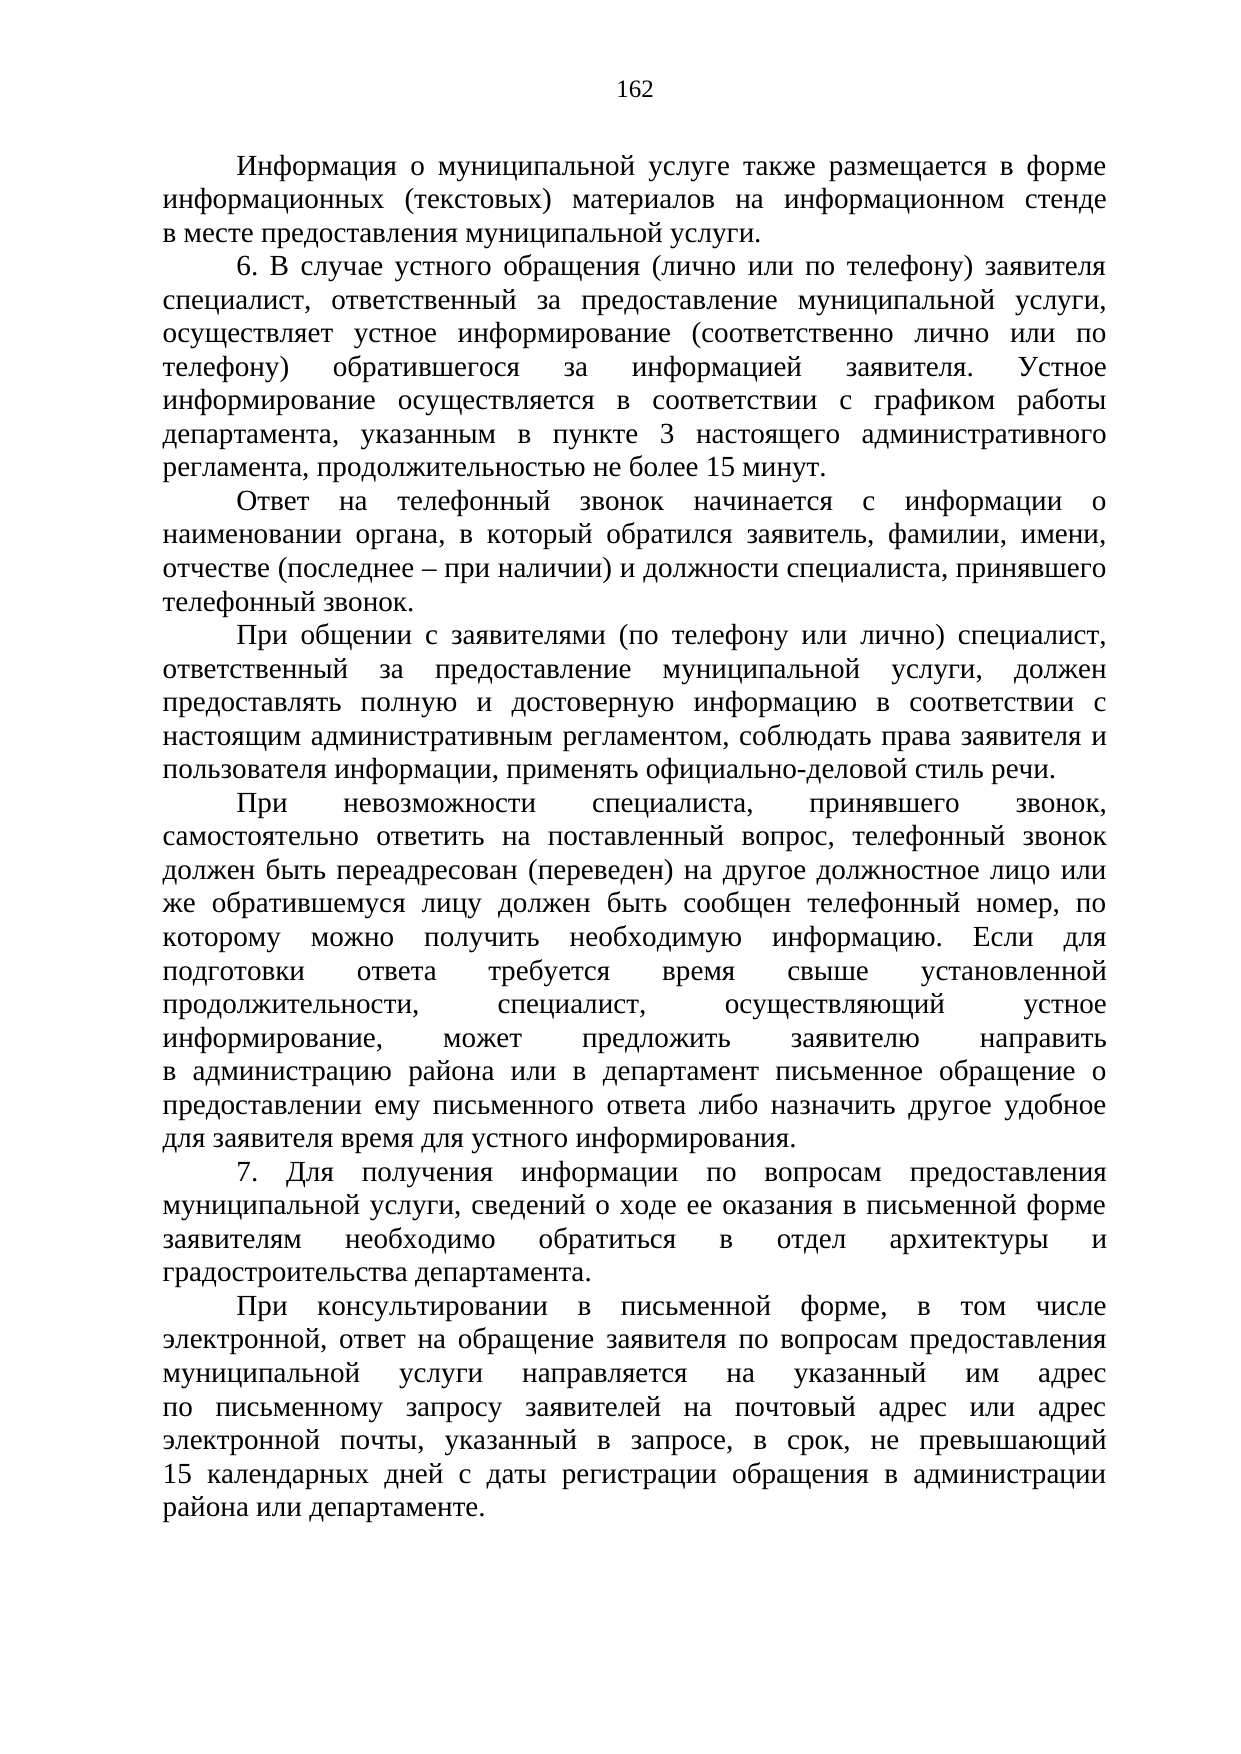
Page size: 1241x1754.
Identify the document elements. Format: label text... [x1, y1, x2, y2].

text При общении с заявителями (по телефону или лично) специалист, ответственный за предоставление муниципальной услуги, должен предоставлять полную и достоверную информацию в соответствии с настоящим административным регламентом, соблюдать права заявителя и пользователя информации, применять официально-деловой стиль речи. [162, 617, 1107, 785]
text Ответ на телефонный звонок начинается с информации о наименовании органа, в который обратился заявитель, фамилии, имени, отчестве (последнее – при наличии) и должности специалиста, принявшего телефонный звонок. [162, 483, 1107, 617]
text 6. В случае устного обращения (лично или по телефону) заявителя специалист, ответственный за предоставление муниципальной услуги, осуществляет устное информирование (соответственно лично или по телефону) обратившегося за информацией заявителя. Устное информирование осуществляется в соответствии с графиком работы департамента, указанным в пункте 3 настоящего административного регламента, продолжительностью не более 15 минут. [162, 248, 1107, 483]
text Информация о муниципальной услуге также размещается в форме информационных (текстовых) материалов на информационном стенде в месте предоставления муниципальной услуги. [162, 148, 1107, 248]
text При невозможности специалиста, принявшего звонок, самостоятельно ответить на поставленный вопрос, телефонный звонок должен быть переадресован (переведен) на другое должностное лицо или же обратившемуся лицу должен быть сообщен телефонный номер, по которому можно получить необходимую информацию. Если для подготовки ответа требуется время свыше установленной продолжительности, специалист, осуществляющий устное информирование, может предложить заявителю направить в администрацию района или в департамент письменное обращение о предоставлении ему письменного ответа либо назначить другое удобное для заявителя время для устного информирования. [162, 785, 1107, 1154]
text 7. Для получения информации по вопросам предоставления муниципальной услуги, сведений о ходе ее оказания в письменной форме заявителям необходимо обратиться в отдел архитектуры и градостроительства департамента. [162, 1154, 1107, 1288]
text При консультировании в письменной форме, в том числе электронной, ответ на обращение заявителя по вопросам предоставления муниципальной услуги направляется на указанный им адрес по письменному запросу заявителей на почтовый адрес или адрес электронной почты, указанный в запросе, в срок, не превышающий 15 календарных дней с даты регистрации обращения в администрации района или департаменте. [162, 1288, 1107, 1523]
